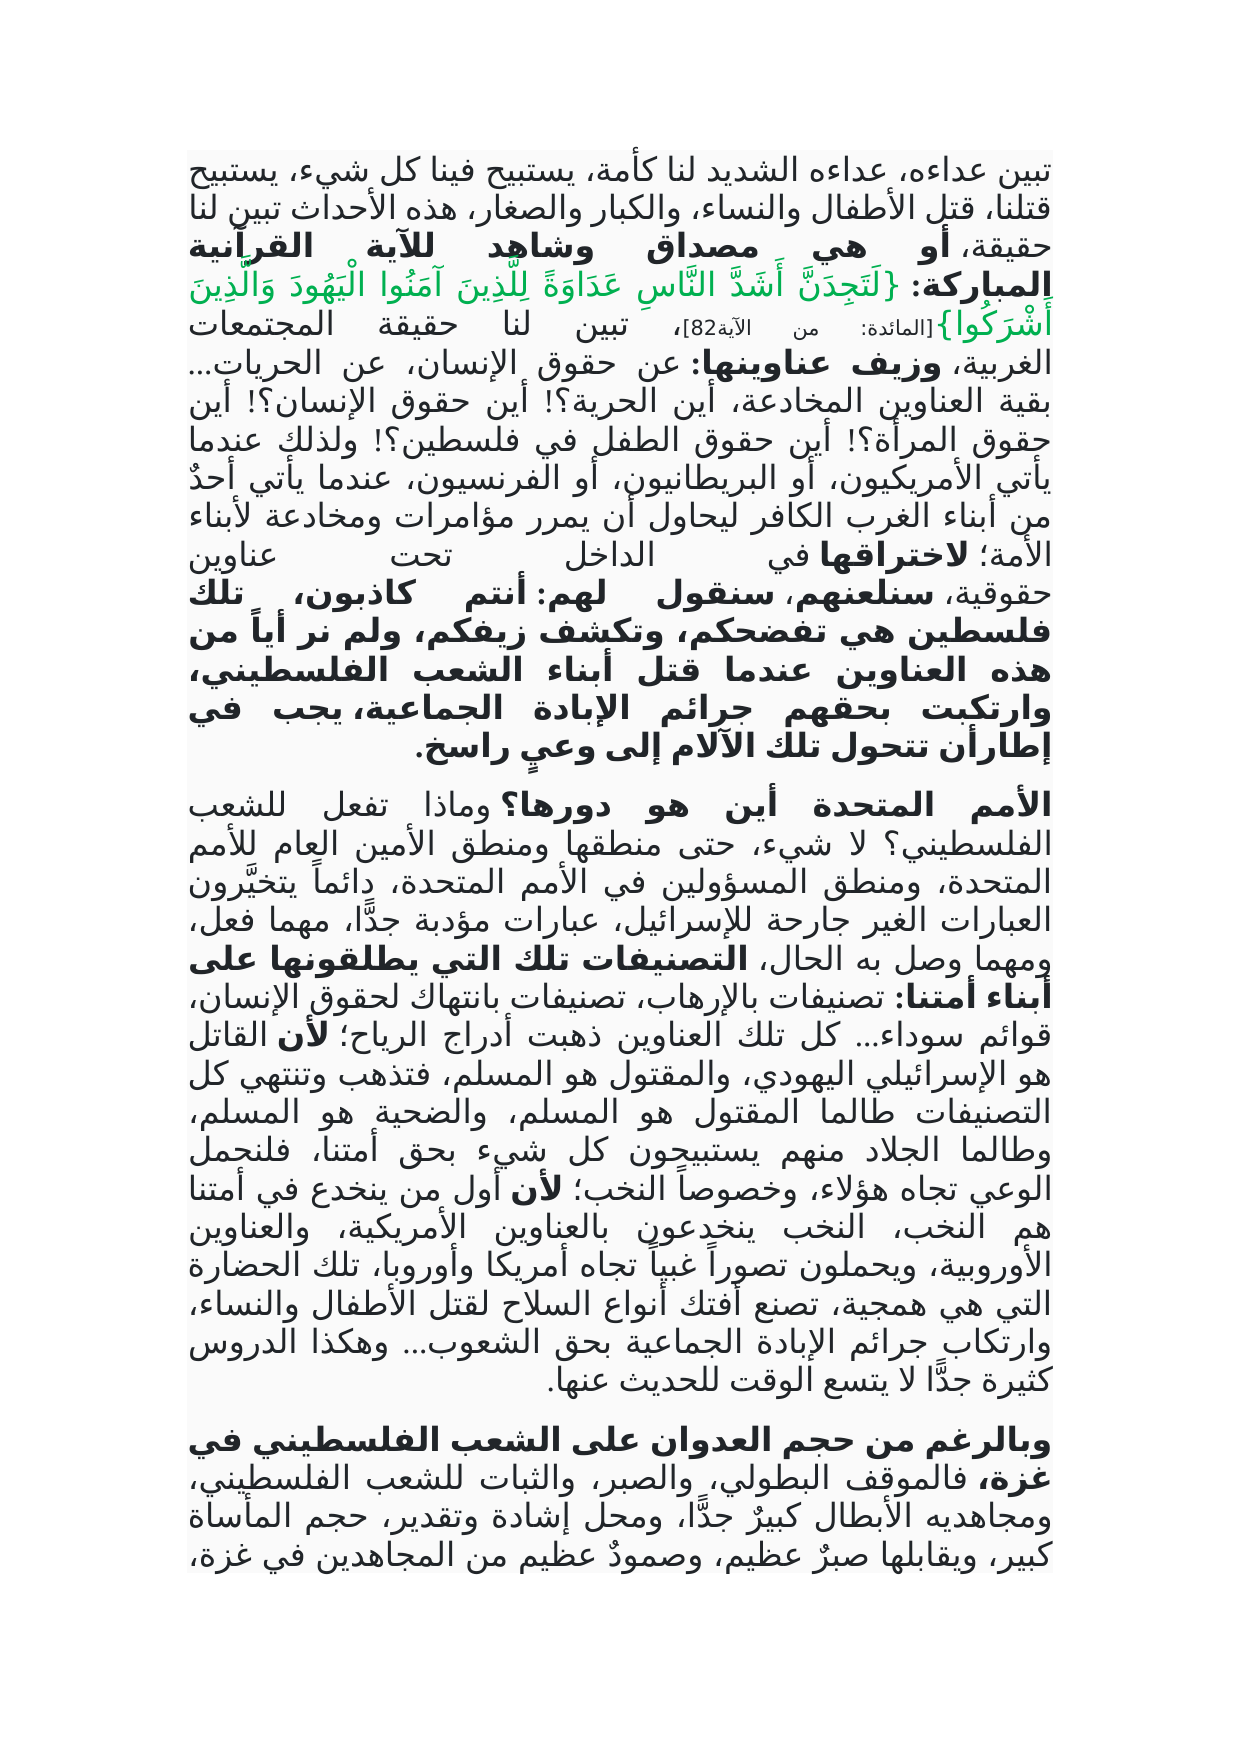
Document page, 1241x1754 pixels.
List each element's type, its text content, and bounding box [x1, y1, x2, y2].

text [187, 150, 1053, 765]
text الأمم المتحدة أين هو دورها؟ وماذا تفعل للشعب الفلسطيني؟ لا شيء، حتى منطقها ومنطق الأمين العام للأمم المتحدة، ومنطق المسؤولين في الأمم المتحدة، دائماً يتخيَّرون العبارات الغير جارحة للإسرائيل، عبارات مؤدبة جدًّا، مهما فعل، ومهما وصل به الحال، التصنيفات تلك التي يطلقونها على أبناء أمتنا: تصنيفات بالإرهاب، تصنيفات بانتهاك لحقوق الإنسان، قوائم سوداء... كل تلك العناوين ذهبت أدراج الرياح؛ لأن القاتل هو الإسرائيلي اليهودي، والمقتول هو المسلم، فتذهب وتنتهي كل التصنيفات طالما المقتول هو المسلم، والضحية هو المسلم، وطالما الجلاد منهم يستبيحون كل شيء بحق أمتنا، فلنحمل الوعي تجاه هؤلاء، وخصوصاً النخب؛ لأن أول من ينخدع في أمتنا هم النخب، النخب ينخدعون بالعناوين الأمريكية، والعناوين الأوروبية، ويحملون تصوراً غبياً تجاه أمريكا وأوروبا، تلك الحضارة التي هي همجية، تصنع أفتك أنواع السلاح لقتل الأطفال والنساء، وارتكاب جرائم الإبادة الجماعية بحق الشعوب... وهكذا الدروس كثيرة جدًّا لا يتسع الوقت للحديث عنها. [187, 786, 1053, 1399]
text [187, 1420, 1053, 1573]
